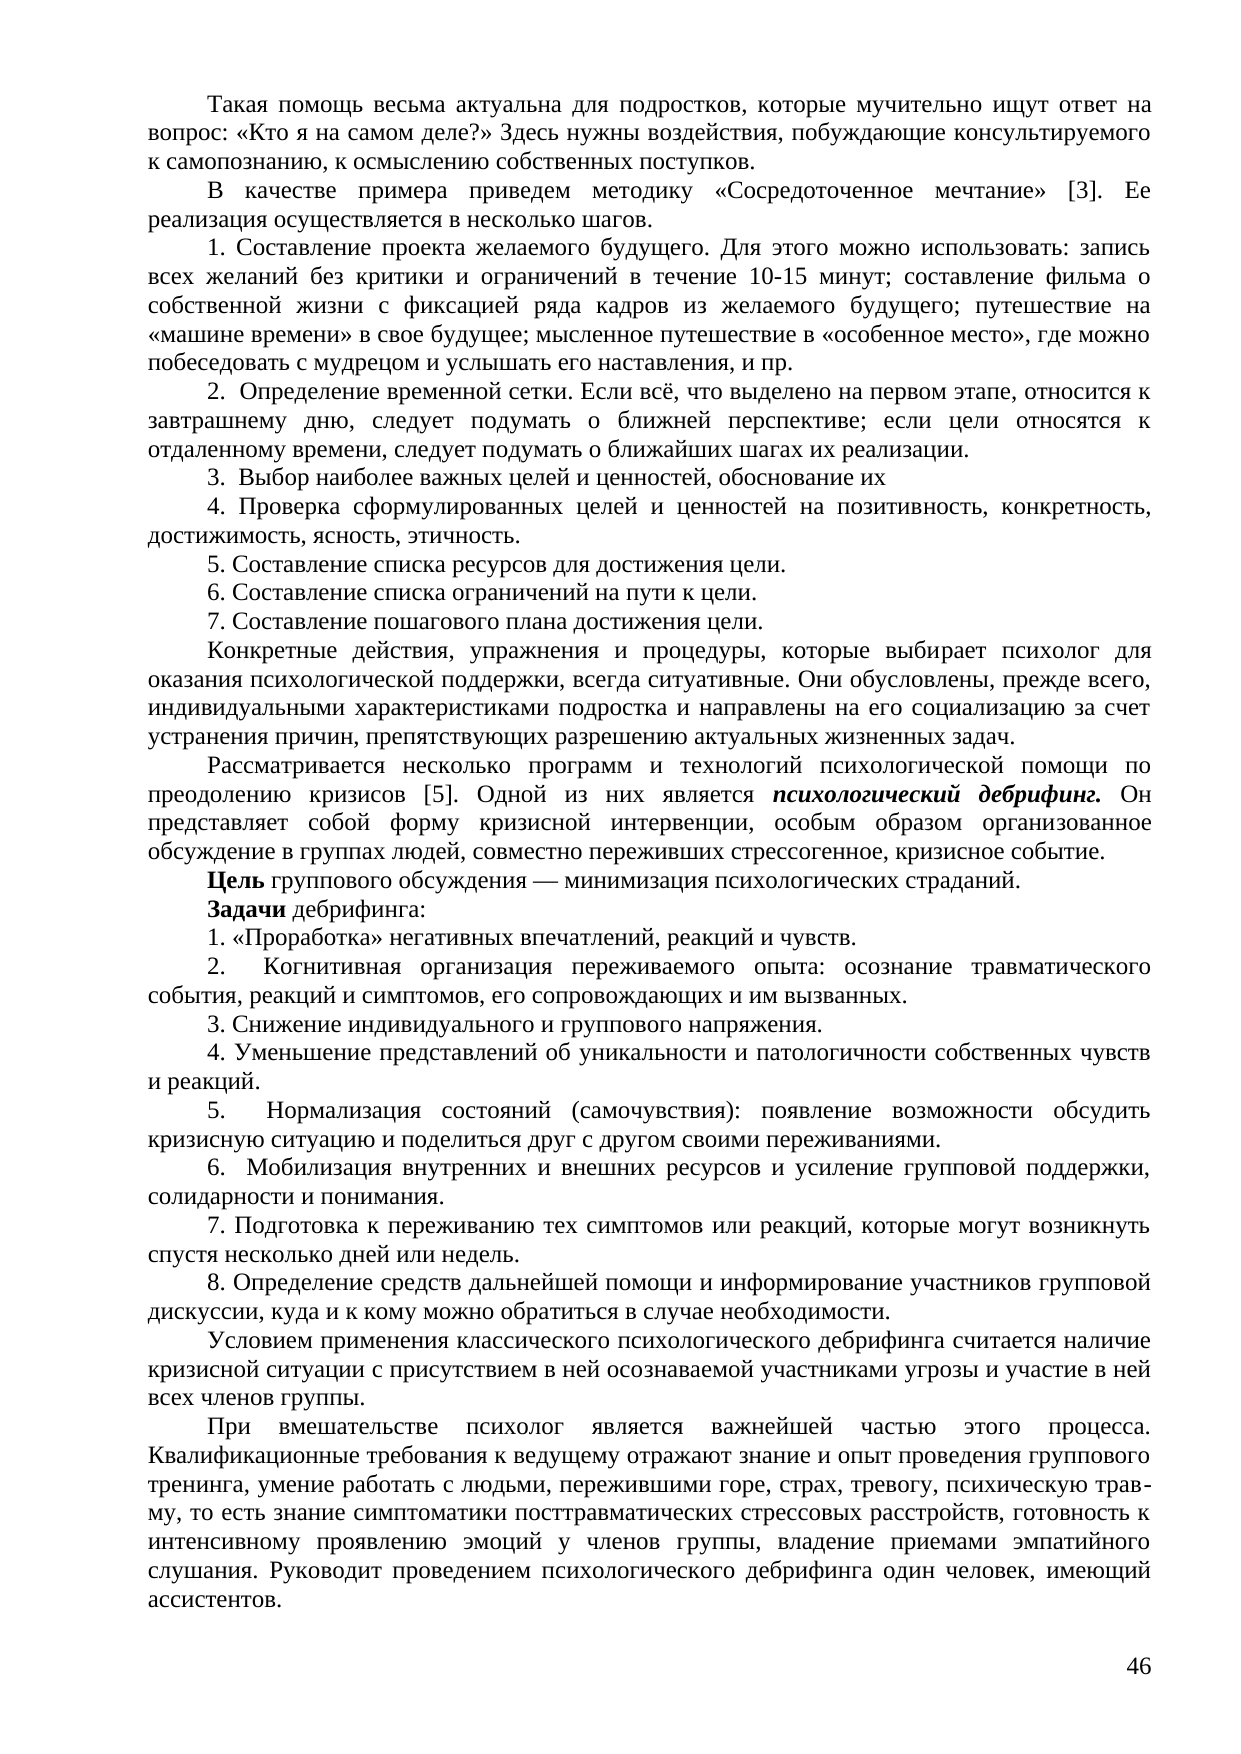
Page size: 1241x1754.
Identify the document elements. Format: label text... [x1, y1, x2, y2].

text Условием применения классического психологического дебрифинга считается наличие кризисной ситуации с присутствием в ней осознаваемой участниками угрозы и участие в ней всех членов группы. [148, 1325, 1152, 1411]
text 2. Когнитивная организация переживаемого опыта: осознание травматического события, реакций и симптомов, его сопровождающих и им вызванных. [148, 951, 1152, 1009]
text Цель группового обсуждения — минимизация психологических страданий. [148, 865, 1152, 894]
text 7. Подготовка к переживанию тех симптомов или реакций, которые могут возникнуть спустя несколько дней или недель. [148, 1210, 1152, 1267]
text 4. Уменьшение представлений об уникальности и патологичности собственных чувств и реакций. [148, 1037, 1152, 1095]
text 5. Нормализация состояний (самочувствия): появление возможности обсудить кризисную ситуацию и поделиться друг с другом своими переживаниями. [148, 1095, 1152, 1152]
text 8. Определение средств дальнейшей помощи и информирование участников групповой дискуссии, куда и к кому можно обратиться в случае необходимости. [148, 1267, 1152, 1325]
text Такая помощь весьма актуальна для подростков, которые мучительно ищут ответ на вопрос: «Кто я на самом деле?» Здесь нужны воздействия, побуждающие консультируемого к самопознанию, к осмыслению собственных поступков. [148, 89, 1152, 175]
text 1. «Проработка» негативных впечатлений, реакций и чувств. [148, 922, 1152, 951]
text 7. Составление пошагового плана достижения цели. [148, 606, 1152, 635]
text При вмешательстве психолог является важнейшей частью этого процесса. Квалификационные требования к ведущему отражают знание и опыт проведения группового тренинга, умение работать с людьми, пережившими горе, страх, тревогу, психическую травму, то есть знание симптоматики посттравматических стрессовых расстройств, готовность к интенсивному проявлению эмоций у членов группы, владение приемами эмпатийного слушания. Руководит проведением психологического дебрифинга один человек, имеющий ассистентов. [148, 1411, 1152, 1612]
text 5. Составление списка ресурсов для достижения цели. [148, 549, 1152, 577]
text Конкретные действия, упражнения и процедуры, которые выбирает психолог для оказания психологической поддержки, всегда ситуативные. Они обусловлены, прежде всего, индивидуальными характеристиками подростка и направлены на его социализацию за счет устранения причин, препятствующих разрешению актуальных жизненных задач. [148, 635, 1152, 750]
text Задачи дебрифинга: [148, 894, 1152, 922]
text В качестве примера приведем методику «Сосредоточенное мечтание» [3]. Ее реализация осуществляется в несколько шагов. [148, 175, 1152, 232]
text 6. Составление списка ограничений на пути к цели. [148, 577, 1152, 606]
text 6. Мобилизация внутренних и внешних ресурсов и усиление групповой поддержки, солидарности и понимания. [148, 1152, 1152, 1210]
text 4. Проверка сформулированных целей и ценностей на позитивность, конкретность, достижимость, ясность, этичность. [148, 491, 1152, 549]
text 2. Определение временной сетки. Если всё, что выделено на первом этапе, относится к завтрашнему дню, следует подумать о ближней перспективе; если цели относятся к отдаленному времени, следует подумать о ближайших шагах их реализации. [148, 376, 1152, 462]
text Рассматривается несколько программ и технологий психологической помощи по преодолению кризисов [5]. Одной из них является психологический дебрифинг. Он представляет собой форму кризисной интервенции, особым образом организованное обсуждение в группах людей, совместно переживших стрессогенное, кризисное событие. [148, 750, 1152, 865]
text 1. Составление проекта желаемого будущего. Для этого можно использовать: запись всех желаний без критики и ограничений в течение 10-15 минут; составление фильма о собственной жизни с фиксацией ряда кадров из желаемого будущего; путешествие на «машине времени» в свое будущее; мысленное путешествие в «особенное место», где можно побеседовать с мудрецом и услышать его наставления, и пр. [148, 232, 1152, 376]
text 3. Снижение индивидуального и группового напряжения. [148, 1009, 1152, 1037]
text 3. Выбор наиболее важных целей и ценностей, обоснование их [148, 462, 1152, 491]
